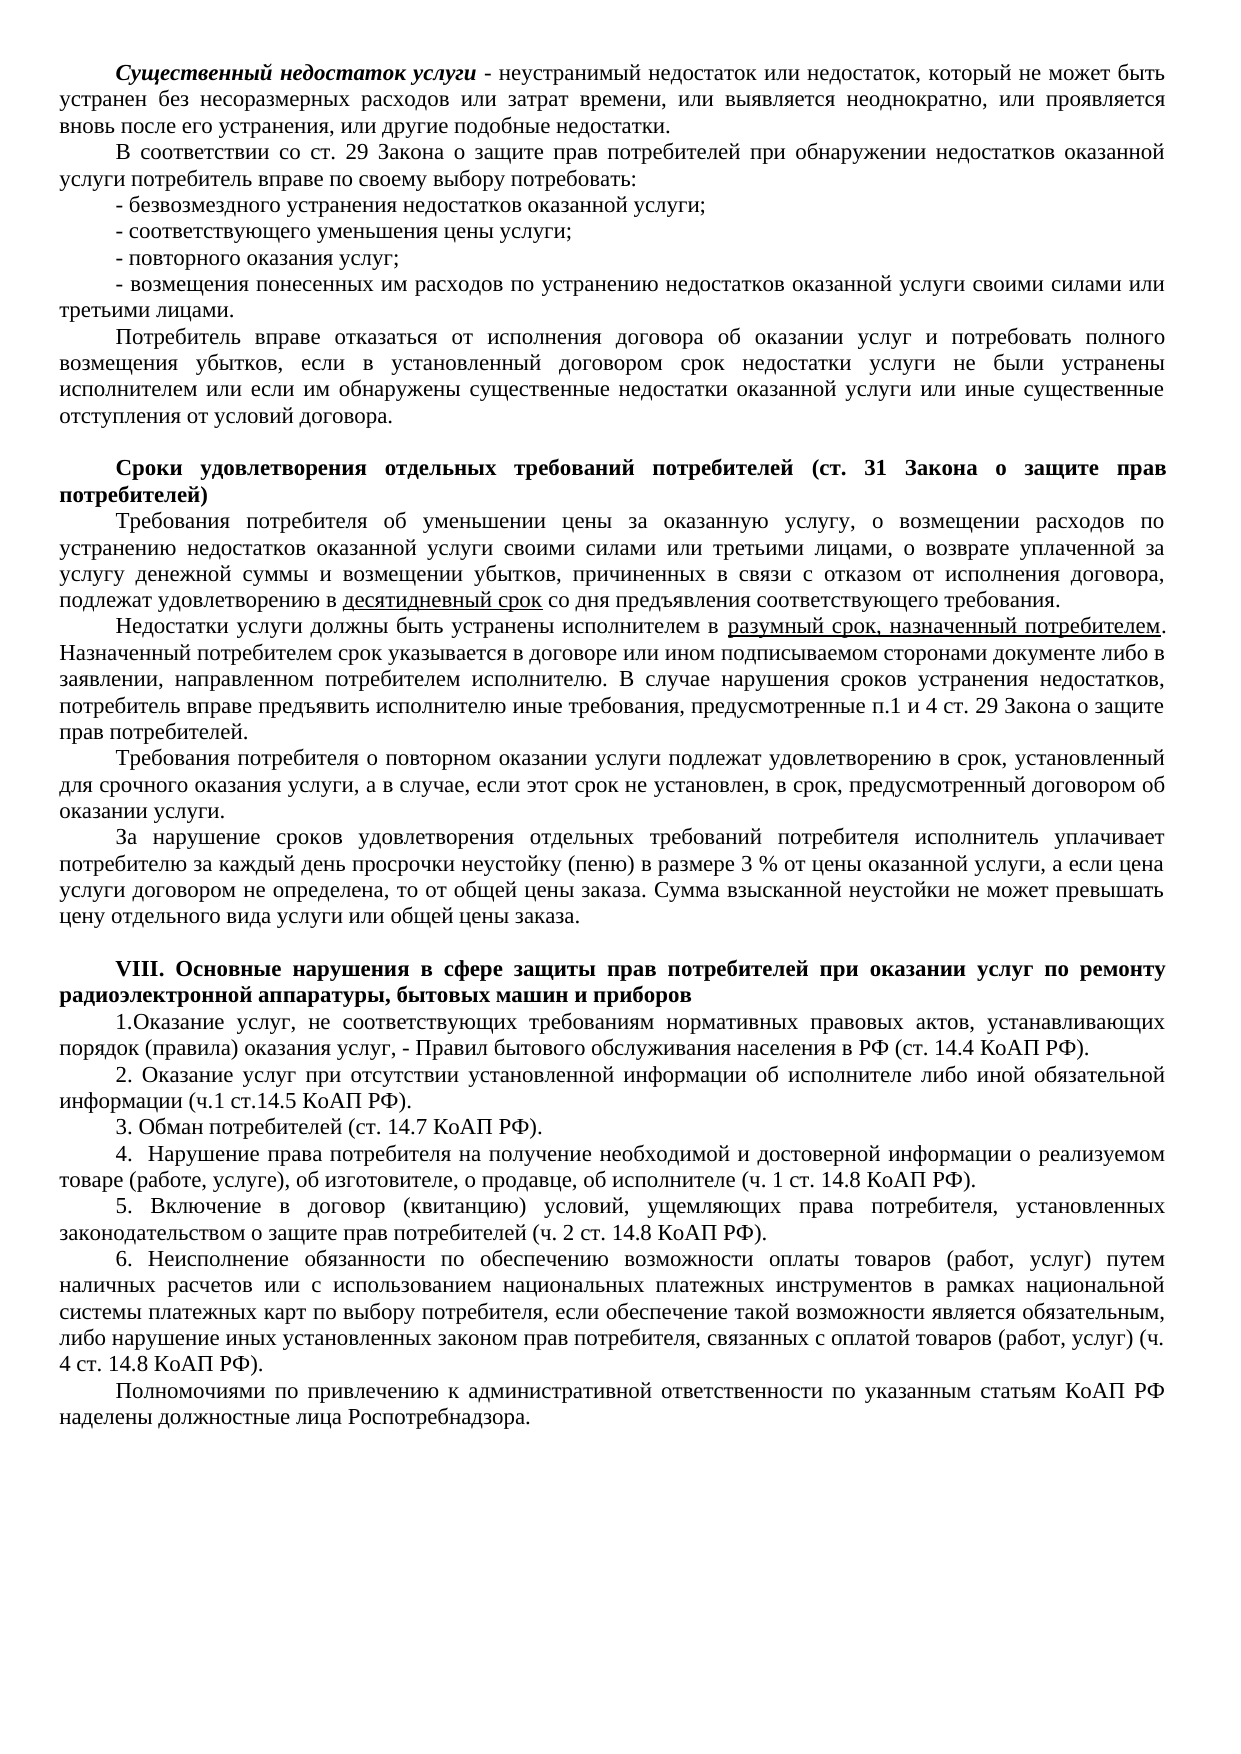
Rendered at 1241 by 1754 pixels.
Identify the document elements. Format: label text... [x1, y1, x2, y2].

text В соответствии со ст. 29 Закона о защите прав потребителей при обнаружении недостатков оказанной услуги потребитель вправе по своему выбору потребовать: [59, 138, 1167, 191]
text - соответствующего уменьшения цены услуги; [59, 217, 1167, 244]
text Требования потребителя о повторном оказании услуги подлежат удовлетворению в срок, установленный для срочного оказания услуги, а в случае, если этот срок не установлен, в срок, предусмотренный договором об оказании услуги. [59, 744, 1167, 823]
text 5. Включение в договор (квитанцию) условий, ущемляющих права потребителя, установленных законодательством о защите прав потребителей (ч. 2 ст. 14.8 КоАП РФ). [59, 1192, 1167, 1245]
text За нарушение сроков удовлетворения отдельных требований потребителя исполнитель уплачивает потребителю за каждый день просрочки неустойку (пеню) в размере 3 % от цены оказанной услуги, а если цена услуги договором не определена, то от общей цены заказа. Сумма взысканной неустойки не может превышать цену отдельного вида услуги или общей цены заказа. [59, 823, 1167, 929]
text 2. Оказание услуг при отсутствии установленной информации об исполнителе либо иной обязательной информации (ч.1 ст.14.5 КоАП РФ). [59, 1061, 1167, 1113]
text Потребитель вправе отказаться от исполнения договора об оказании услуг и потребовать полного возмещения убытков, если в установленный договором срок недостатки услуги не были устранены исполнителем или если им обнаружены существенные недостатки оказанной услуги или иные существенные отступления от условий договора. [59, 323, 1167, 428]
text Существенный недостаток услуги - неустранимый недостаток или недостаток, который не может быть устранен без несоразмерных расходов или затрат времени, или выявляется неоднократно, или проявляется вновь после его устранения, или другие подобные недостатки. [59, 59, 1167, 138]
text 1. Оказание услуг, не соответствующих требованиям нормативных правовых актов, устанавливающих порядок (правила) оказания услуг, - Правил бытового обслуживания населения в РФ (ст. 14.4 КоАП РФ). [59, 1008, 1167, 1061]
text - повторного оказания услуг; [59, 244, 1167, 270]
text Недостатки услуги должны быть устранены исполнителем в разумный срок, назначенный потребителем. Назначенный потребителем срок указывается в договоре или ином подписываемом сторонами документе либо в заявлении, направленном потребителем исполнителю. В случае нарушения сроков устранения недостатков, потребитель вправе предъявить исполнителю иные требования, предусмотренные п.1 и 4 ст. 29 Закона о защите прав потребителей. [59, 613, 1167, 744]
text 3. Обман потребителей (ст. 14.7 КоАП РФ). [59, 1113, 1167, 1140]
text 4. Нарушение права потребителя на получение необходимой и достоверной информации о реализуемом товаре (работе, услуге), об изготовителе, о продавце, об исполнителе (ч. 1 ст. 14.8 КоАП РФ). [59, 1140, 1167, 1192]
text VIII. Основные нарушения в сфере защиты прав потребителей при оказании услуг по ремонту радиоэлектронной аппаратуры, бытовых машин и приборов [59, 955, 1167, 1008]
text 6. Неисполнение обязанности по обеспечению возможности оплаты товаров (работ, услуг) путем наличных расчетов или с использованием национальных платежных инструментов в рамках национальной системы платежных карт по выбору потребителя, если обеспечение такой возможности является обязательным, либо нарушение иных установленных законом прав потребителя, связанных с оплатой товаров (работ, услуг) (ч. 4 ст. 14.8 КоАП РФ). [59, 1245, 1167, 1377]
text Требования потребителя об уменьшении цены за оказанную услугу, о возмещении расходов по устранению недостатков оказанной услуги своими силами или третьими лицами, о возврате уплаченной за услугу денежной суммы и возмещении убытков, причиненных в связи с отказом от исполнения договора, подлежат удовлетворению в десятидневный срок со дня предъявления соответствующего требования. [59, 507, 1167, 613]
text Полномочиями по привлечению к административной ответственности по указанным статьям КоАП РФ наделены должностные лица Роспотребнадзора. [59, 1377, 1167, 1429]
text - безвозмездного устранения недостатков оказанной услуги; [59, 191, 1167, 217]
text Сроки удовлетворения отдельных требований потребителей (ст. 31 Закона о защите прав потребителей) [59, 454, 1167, 507]
text - возмещения понесенных им расходов по устранению недостатков оказанной услуги своими силами или третьими лицами. [59, 270, 1167, 323]
